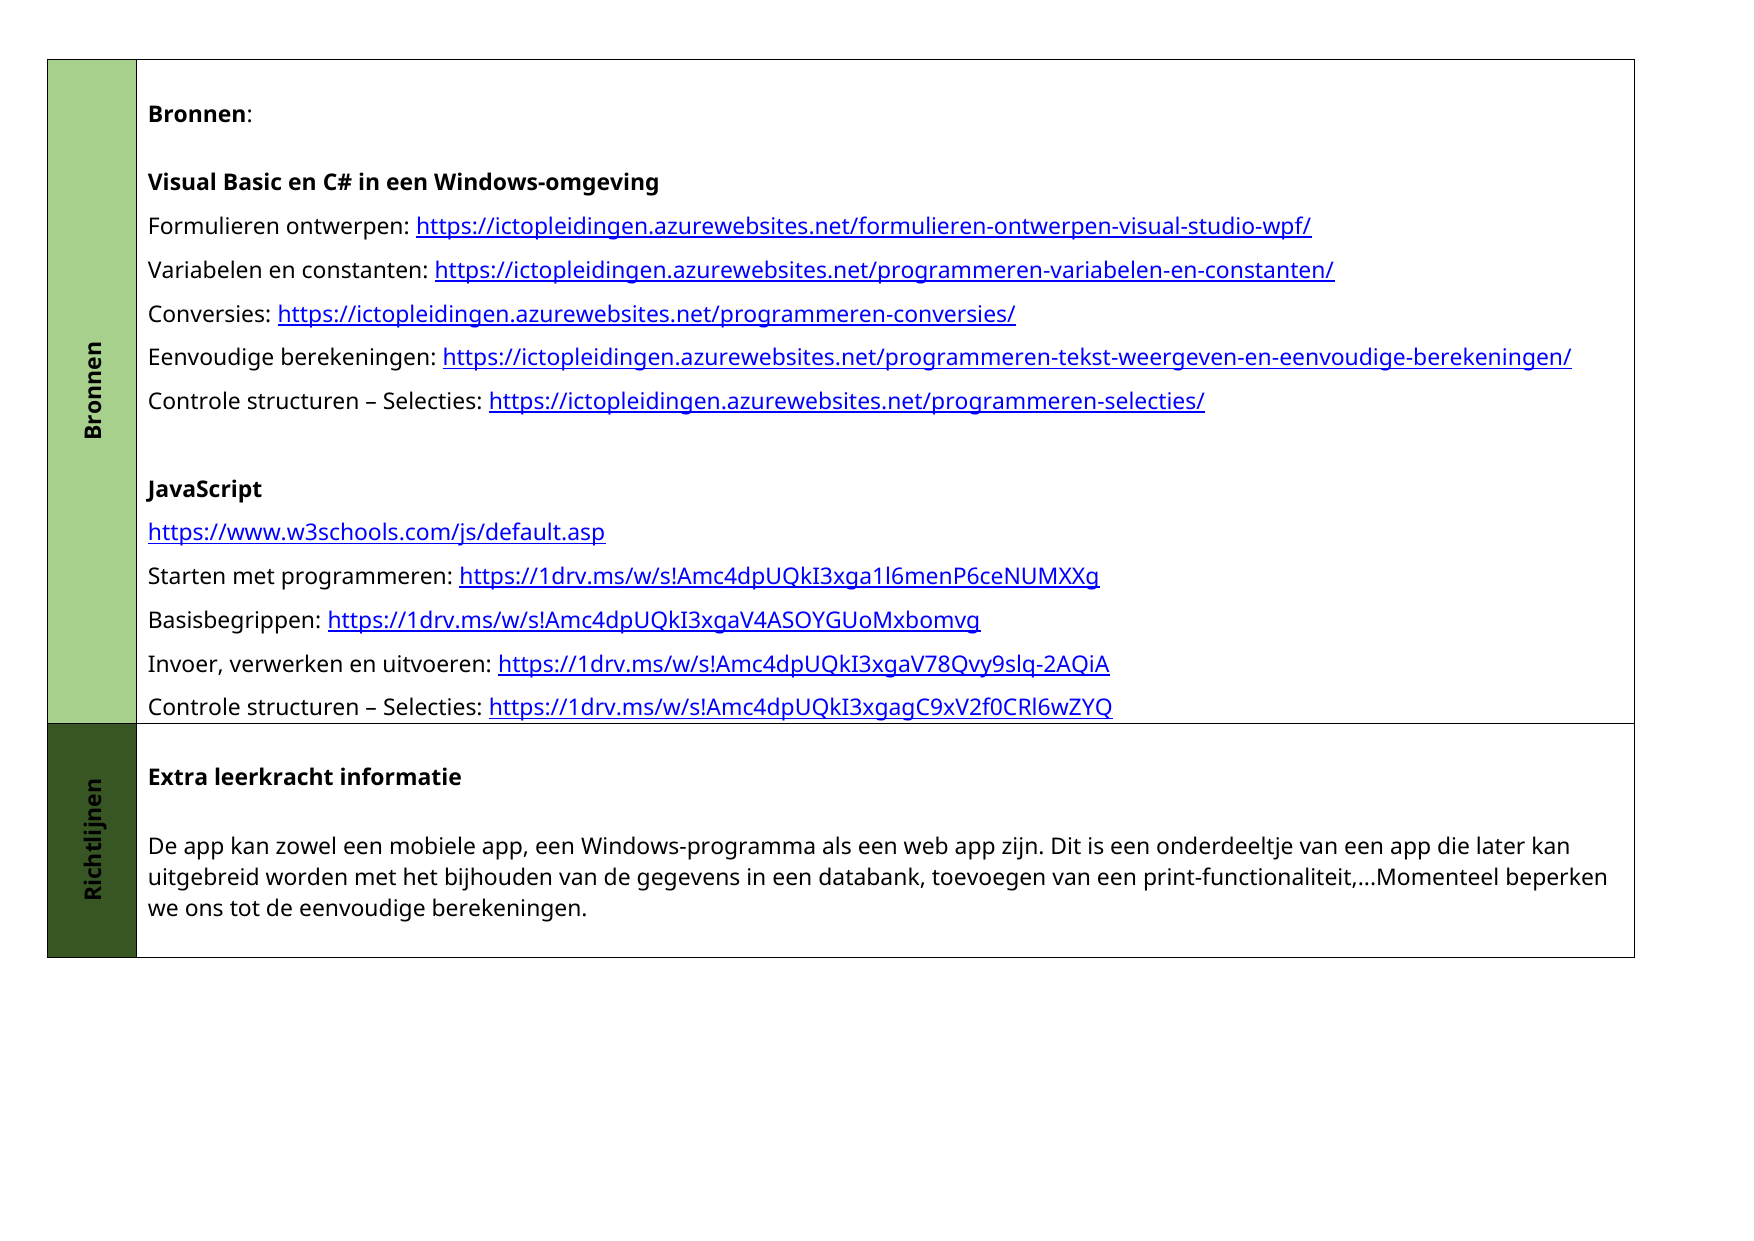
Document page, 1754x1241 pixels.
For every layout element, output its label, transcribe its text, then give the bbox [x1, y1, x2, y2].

table_cell Bronnen [48, 60, 136, 723]
table_cell Extra leerkracht informatie [137, 724, 1634, 957]
table_cell Bronnen: Visual Basic en C# in een Windows-omgeving Formulieren ontwerpen: https://ictopleidingen.azurewebsites.net/formulieren-ontwerpen-visual-studio-wpf/ Variabelen en constanten: https://ictopleidingen.azurewebsites.net/programmeren-variabelen-en-constanten/ Conversies: https://ictopleidingen.azurewebsites.net/programmeren-conversies/ Eenvoudige berekeningen: https://ictopleidingen.azurewebsites.net/programmeren-tekst-weergeven-en-eenvoudige-berekeningen/ Controle structuren – Selecties: https://ictopleidingen.azurewebsites.net/programmeren-selecties/ JavaScript https://www.w3schools.com/js/default.asp Starten met programmeren: https://1drv.ms/w/s!Amc4dpUQkI3xga1l6menP6ceNUMXXg Basisbegrippen: https://1drv.ms/w/s!Amc4dpUQkI3xgaV4ASOYGUoMxbomvg Invoer, verwerken en uitvoeren: https://1drv.ms/w/s!Amc4dpUQkI3xgaV78Qvy9slq-2AQiA Controle structuren – Selecties: https://1drv.ms/w/s!Amc4dpUQkI3xgagC9xV2f0CRl6wZYQ [137, 60, 1634, 723]
table_cell Richtlijnen [48, 724, 136, 957]
